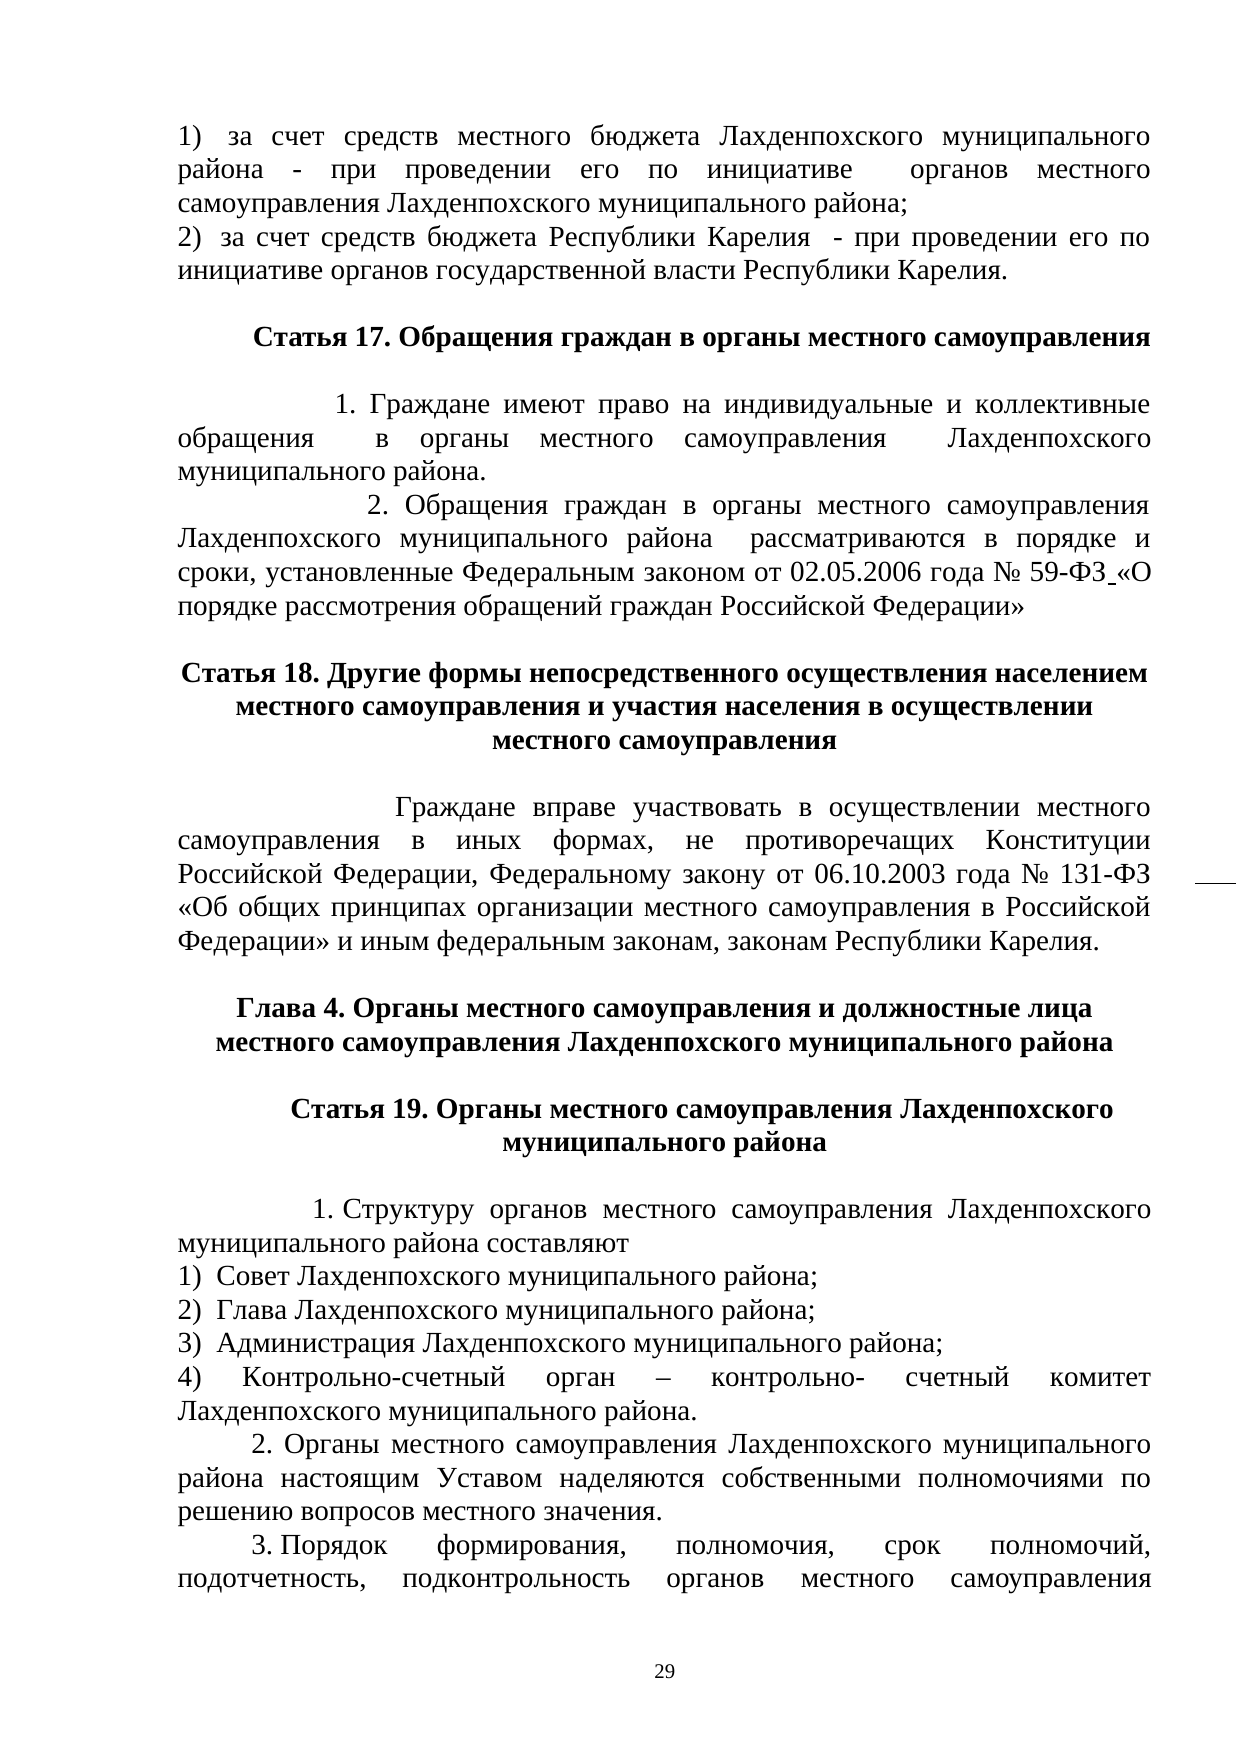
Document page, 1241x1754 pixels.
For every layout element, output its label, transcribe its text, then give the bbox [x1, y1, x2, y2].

text 1. Структуру органов местного самоуправления Лахденпохского муниципального района составляют [177, 1191, 1152, 1258]
text 2) Глава Лахденпохского муниципального района; [177, 1292, 1152, 1326]
text Статья 17. Обращения граждан в органы местного самоуправления [177, 319, 1152, 353]
text Статья 19. Органы местного самоуправления Лахденпохского муниципального района [177, 1091, 1152, 1158]
text Статья 18. Другие формы непосредственного осуществления населением местного самоуправления и участия населения в осуществлении местного самоуправления [177, 655, 1152, 755]
text Граждане вправе участвовать в осуществлении местного самоуправления в иных формах, не противоречащих Конституции Российской Федерации, Федеральному закону от 06.10.2003 года № 131-ФЗ «Об общих принципах организации местного самоуправления в Российской Федерации» и иным федеральным законам, законам Республики Карелия. [177, 789, 1152, 957]
text 2. Органы местного самоуправления Лахденпохского муниципального района настоящим Уставом наделяются собственными полномочиями по решению вопросов местного значения. [177, 1426, 1152, 1527]
text 2) за счет средств бюджета Республики Карелия - при проведении его по инициативе органов государственной власти Республики Карелия. [177, 219, 1152, 286]
text 4) Контрольно-счетный орган – контрольно- счетный комитет Лахденпохского муниципального района. [177, 1359, 1152, 1426]
text 1) Совет Лахденпохского муниципального района; [177, 1258, 1152, 1292]
text 1. Граждане имеют право на индивидуальные и коллективные обращения в органы местного самоуправления Лахденпохского муниципального района. [177, 386, 1152, 487]
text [177, 1527, 1152, 1594]
text 3) Администрация Лахденпохского муниципального района; [177, 1326, 1152, 1359]
text 1) за счет средств местного бюджета Лахденпохского муниципального района - при проведении его по инициативе органов местного самоуправления Лахденпохского муниципального района; [177, 118, 1152, 219]
text Глава 4. Органы местного самоуправления и должностные лица местного самоуправления Лахденпохского муниципального района [177, 990, 1152, 1057]
text 2. Обращения граждан в органы местного самоуправления Лахденпохского муниципального района рассматриваются в порядке и сроки, установленные Федеральным законом от 02.05.2006 года № 59-ФЗ «О порядке рассмотрения обращений граждан Российской Федерации» [177, 487, 1152, 621]
